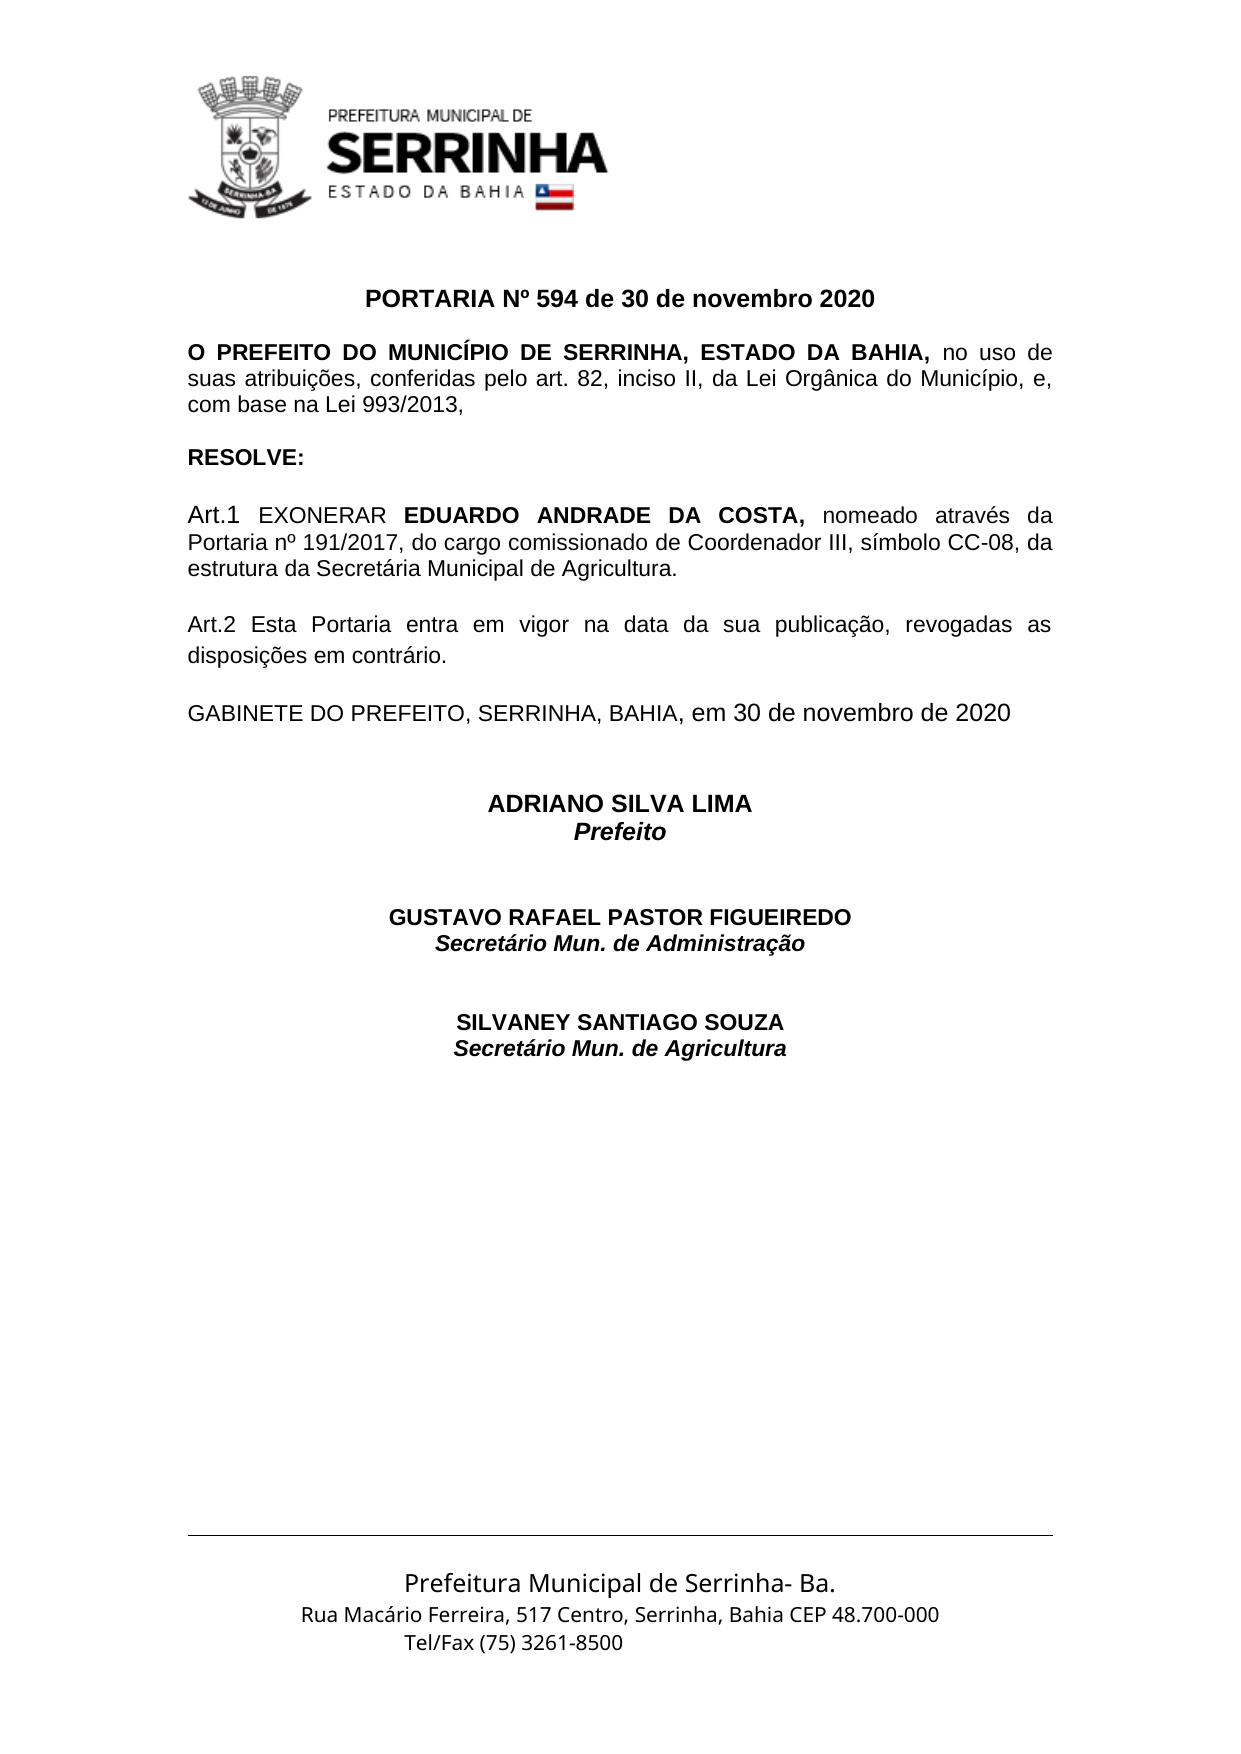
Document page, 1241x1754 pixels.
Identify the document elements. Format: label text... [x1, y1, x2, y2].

text Art.2 Esta Portaria entra em vigor na data da sua publicação, revogadas as disposições em contrário. [187, 611, 1053, 668]
text Secretário Mun. de Administração [187, 930, 1053, 956]
picture [187, 73, 609, 222]
text Secretário Mun. de Agricultura [187, 1035, 1053, 1062]
text SILVANEY SANTIAGO SOUZA [187, 1009, 1053, 1035]
text ADRIANO SILVA LIMA [187, 789, 1053, 817]
text PORTARIA Nº 594 de 30 de novembro 2020 [187, 284, 1053, 312]
text GUSTAVO RAFAEL PASTOR FIGUEIREDO [187, 904, 1053, 930]
text Prefeito [187, 817, 1053, 846]
text Art.1 EXONERAR EDUARDO ANDRADE DA COSTA, nomeado através da Portaria nº 191/2017, do cargo comissionado de Coordenador III, símbolo CC-08, da estrutura da Secretária Municipal de Agricultura. [187, 500, 1053, 581]
text GABINETE DO PREFEITO, SERRINHA, BAHIA, em 30 de novembro de 2020 [187, 698, 1053, 727]
text RESOLVE: [187, 444, 1053, 471]
text O PREFEITO DO MUNICÍPIO DE SERRINHA, ESTADO DA BAHIA, no uso de suas atribuições, conferidas pelo art. 82, inciso II, da Lei Orgânica do Município, e, com base na Lei 993/2013, [187, 339, 1053, 418]
